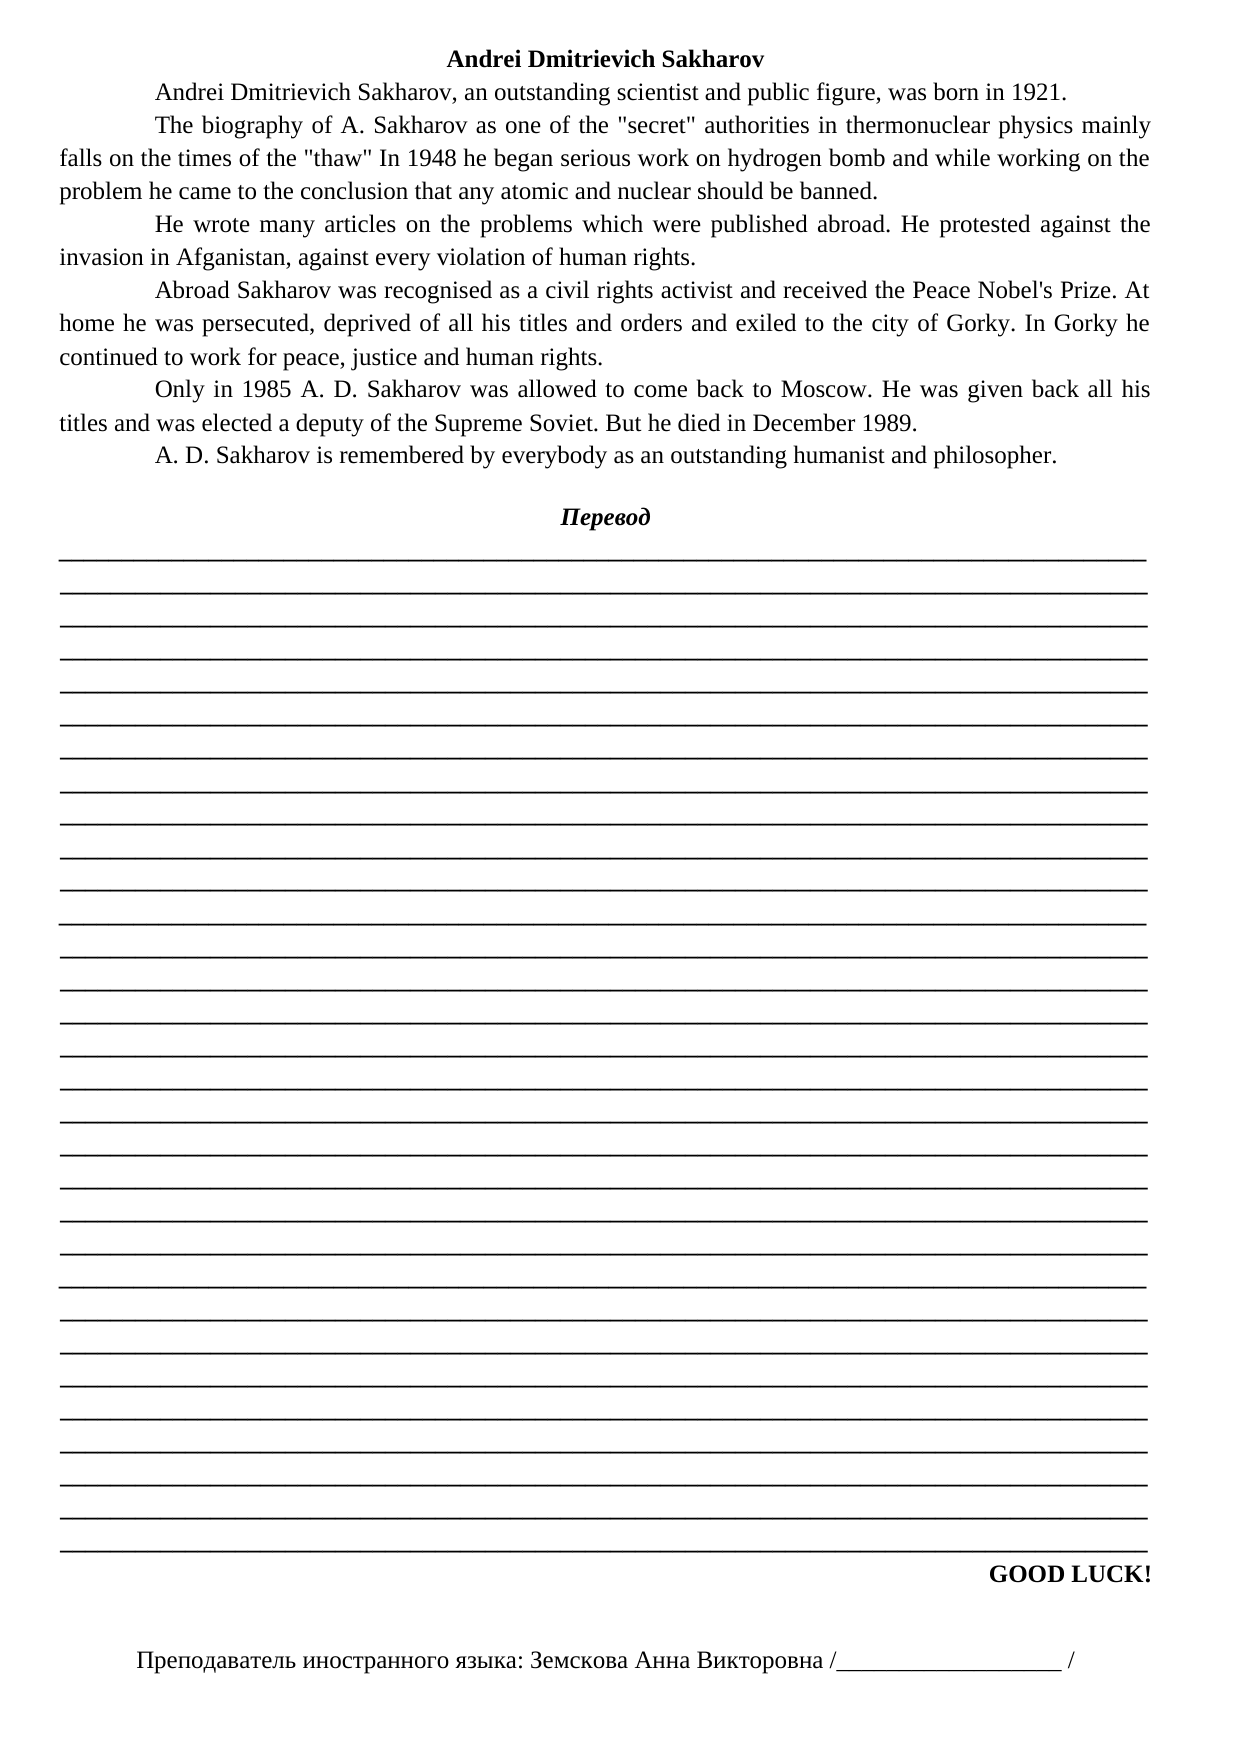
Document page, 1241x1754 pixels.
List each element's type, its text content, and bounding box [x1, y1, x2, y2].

text Abroad Sakharov was recognised as a civil rights activist and received the Peace Nobel's Prize. At home he was persecuted, deprived of all his titles and orders and exiled to the city of Gorky. In Gorky he continued to work for peace, justice and human rights. [59, 276, 1152, 370]
text _____________________________________________________________________________________________________________________________________________________________________________________________________________________________________________________________________________________________________________________________________________________________________________________________________________________________________________________________________________________________________________________________________________________________________________________________________________________________________________________________________________________________________________________________________________________________________________________________________________________________________________________________________________________________________________________________________________________________________________________________ [59, 899, 1152, 1258]
text _____________________________________________________________________________________________________________________________________________________________________________________________________________________________________________________________________________________________________________________________________________________________________________________________________________________________________________________________________________________________________________________________________________________________________________________________________________________________________________________________________________________________________________________________________________________________________________________________________________________________________________________________________________________________________________________________________________________________________________________________ [59, 535, 1152, 894]
text Перевод [59, 502, 1152, 531]
text Преподаватель иностранного языка: Земскова Анна Викторовна /__________________ / [59, 1645, 1152, 1674]
text A. D. Sakharov is remembered by everybody as an outstanding humanist and philosopher. [59, 441, 1152, 469]
text The biography of A. Sakharov as one of the "secret" authorities in thermonuclear physics mainly falls on the times of the "thaw" In 1948 he began serious work on hydrogen bomb and while working on the problem he came to the conclusion that any atomic and nuclear should be banned. [59, 110, 1152, 205]
text He wrote many articles on the problems which were published abroad. He protested against the invasion in Afganistan, against every violation of human rights. [59, 209, 1152, 271]
text Andrei Dmitrievich Sakharov [59, 44, 1152, 73]
text Andrei Dmitrievich Sakharov, an outstanding scientist and public figure, was born in 1921. [59, 77, 1152, 106]
text Only in 1985 A. D. Sakharov was allowed to come back to Moscow. He was given back all his titles and was elected a deputy of the Supreme Soviet. But he died in December 1989. [59, 374, 1152, 436]
text GOOD LUCK! [59, 1559, 1152, 1588]
text _______________________________________________________________________________________________________________________________________________________________________________________________________________________________________________________________________________________________________________________________________________________________________________________________________________________________________________________________________________________________________________________________________________________________________________________________________________________________________________________________________________________________________________________________________________________________________________________________________________ [59, 1262, 1152, 1555]
